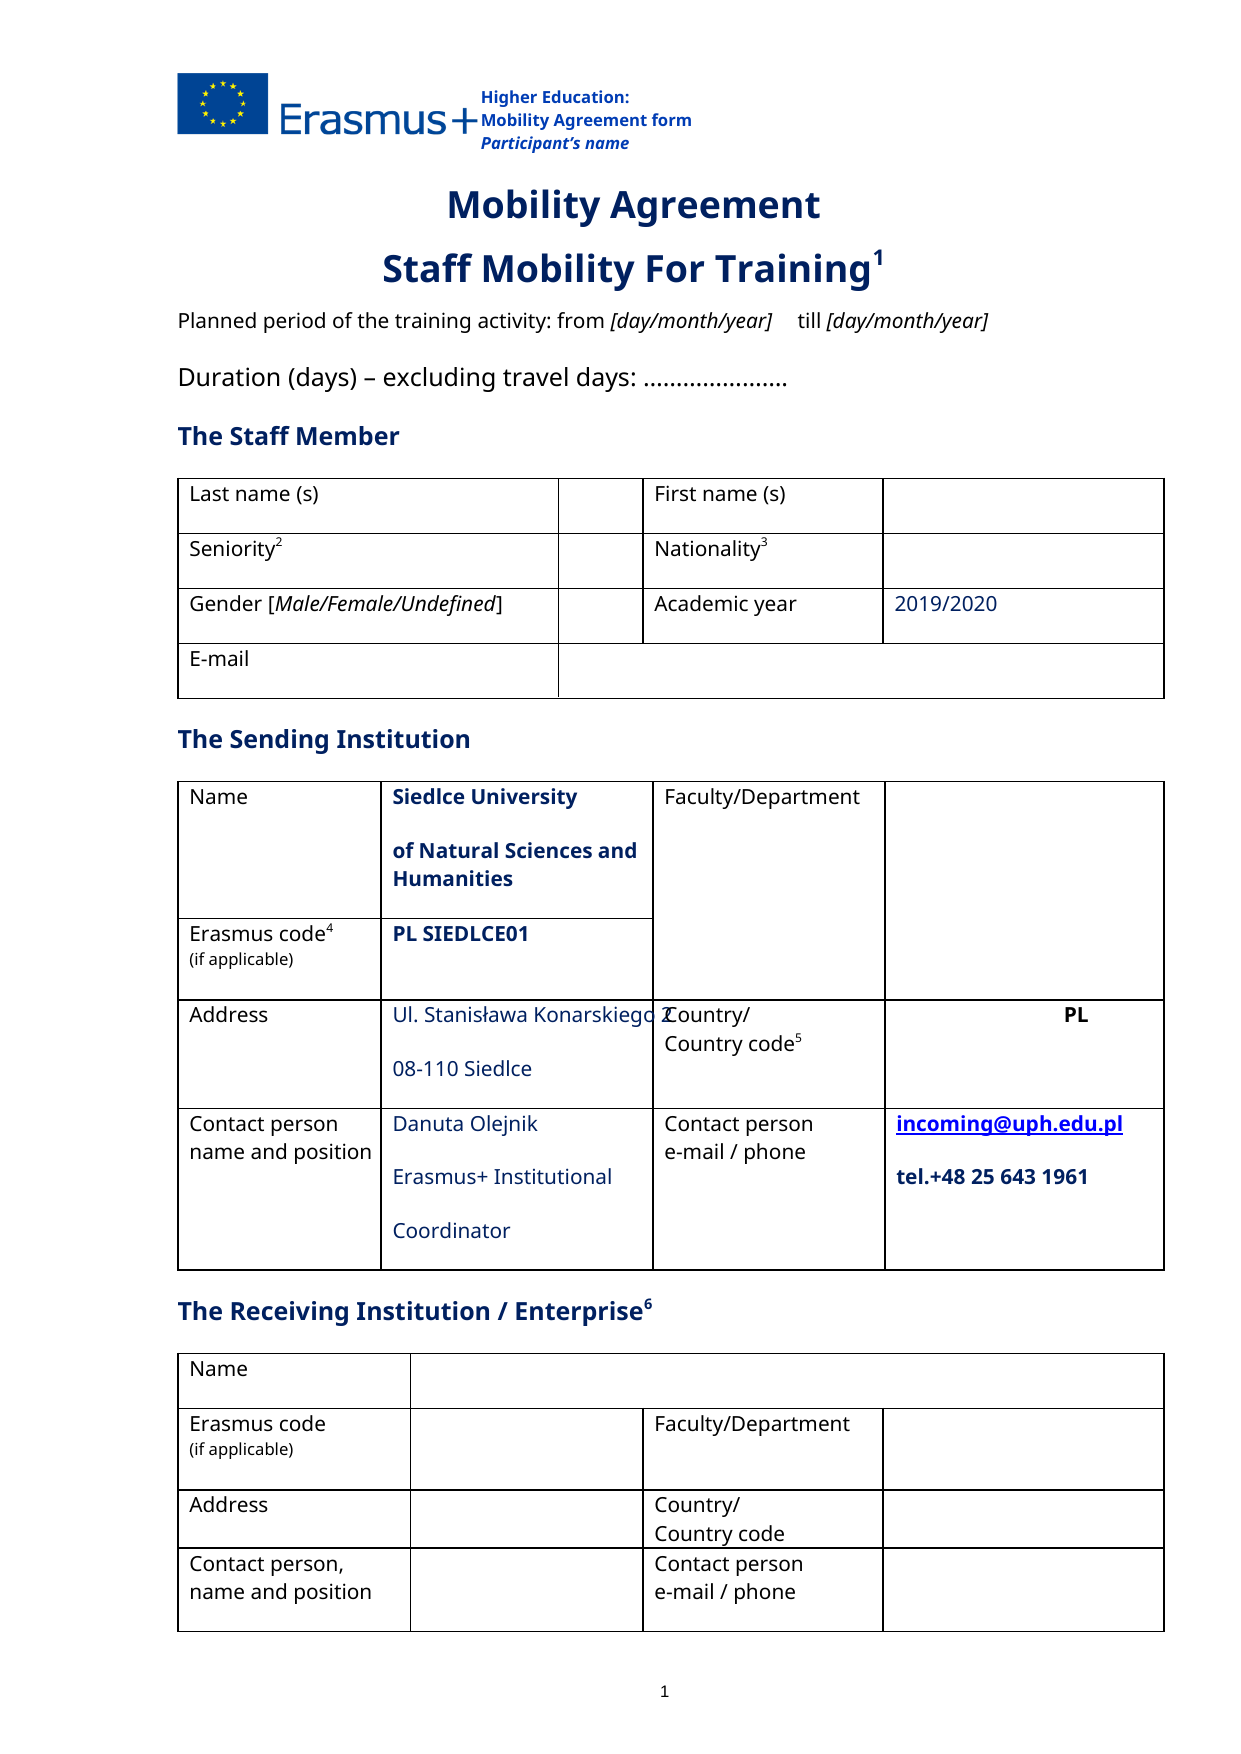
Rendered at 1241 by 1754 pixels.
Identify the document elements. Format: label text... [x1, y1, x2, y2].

table_cell Gender [Male/Female/Undefined] [179, 589, 558, 642]
table_cell incoming@uph.edu.pl tel.+48 25 643 1961 [886, 1109, 1163, 1269]
table_cell PL [886, 1001, 1163, 1107]
table_header Last name (s) [179, 479, 558, 532]
table_cell [884, 1491, 1163, 1547]
table_cell [884, 1409, 1163, 1489]
table_cell Faculty/Department [644, 1409, 882, 1489]
table_cell Erasmus code (if applicable) [179, 1409, 410, 1489]
table_cell Academic year [644, 589, 882, 642]
table_cell Address [179, 1001, 380, 1107]
table_cell PL SIEDLCE01 [382, 919, 652, 999]
table_header Siedlce University of Natural Sciences and Humanities [382, 782, 652, 918]
table_cell Contact person e-mail / phone [644, 1549, 882, 1631]
table_header [886, 782, 1163, 999]
picture [177, 73, 478, 135]
table_header [884, 479, 1163, 532]
table_header Name [179, 782, 380, 918]
table_cell Nationality [644, 534, 882, 587]
table_cell 2019/2020 [884, 589, 1163, 642]
table_cell Country/ Country code [654, 1001, 884, 1107]
table_cell Country/ Country code [644, 1491, 882, 1547]
table_cell [559, 644, 1163, 697]
table_cell Contact person e-mail / phone [654, 1109, 884, 1269]
table_cell Contact person name and position [179, 1109, 380, 1269]
table_header Faculty/Department [654, 782, 884, 999]
table_cell [559, 589, 642, 642]
table_cell [884, 1549, 1163, 1631]
table_cell Ul. Stanisława Konarskiego 2 08-110 Siedlce [382, 1001, 652, 1107]
table_cell Address [179, 1491, 410, 1547]
text Duration (days) – excluding travel days: …………………. [177, 359, 1196, 393]
text Planned period of the training activity: from [day/month/year] till [day/month/year] [177, 306, 1092, 334]
text Staff Mobility For Training [177, 242, 1089, 293]
table_cell [884, 534, 1163, 587]
table_cell Erasmus code (if applicable) [179, 919, 380, 999]
table_cell [559, 534, 642, 587]
table_cell [411, 1549, 642, 1631]
table_cell Contact person, name and position [179, 1549, 410, 1631]
table_header [411, 1354, 1163, 1408]
table_header First name (s) [644, 479, 882, 532]
table_header Name [179, 1354, 410, 1408]
table_cell [411, 1491, 642, 1547]
text The Sending Institution [177, 722, 1196, 756]
text Mobility Agreement [177, 179, 1089, 230]
table_header [559, 479, 642, 532]
text The Staff Member [177, 418, 1196, 452]
table_cell [411, 1409, 642, 1489]
table_cell Danuta Olejnik Erasmus+ Institutional Coordinator [382, 1109, 652, 1269]
table_cell Seniority [179, 534, 558, 587]
text The Receiving Institution / Enterprise [177, 1294, 1196, 1328]
table_cell E-mail [179, 644, 558, 697]
